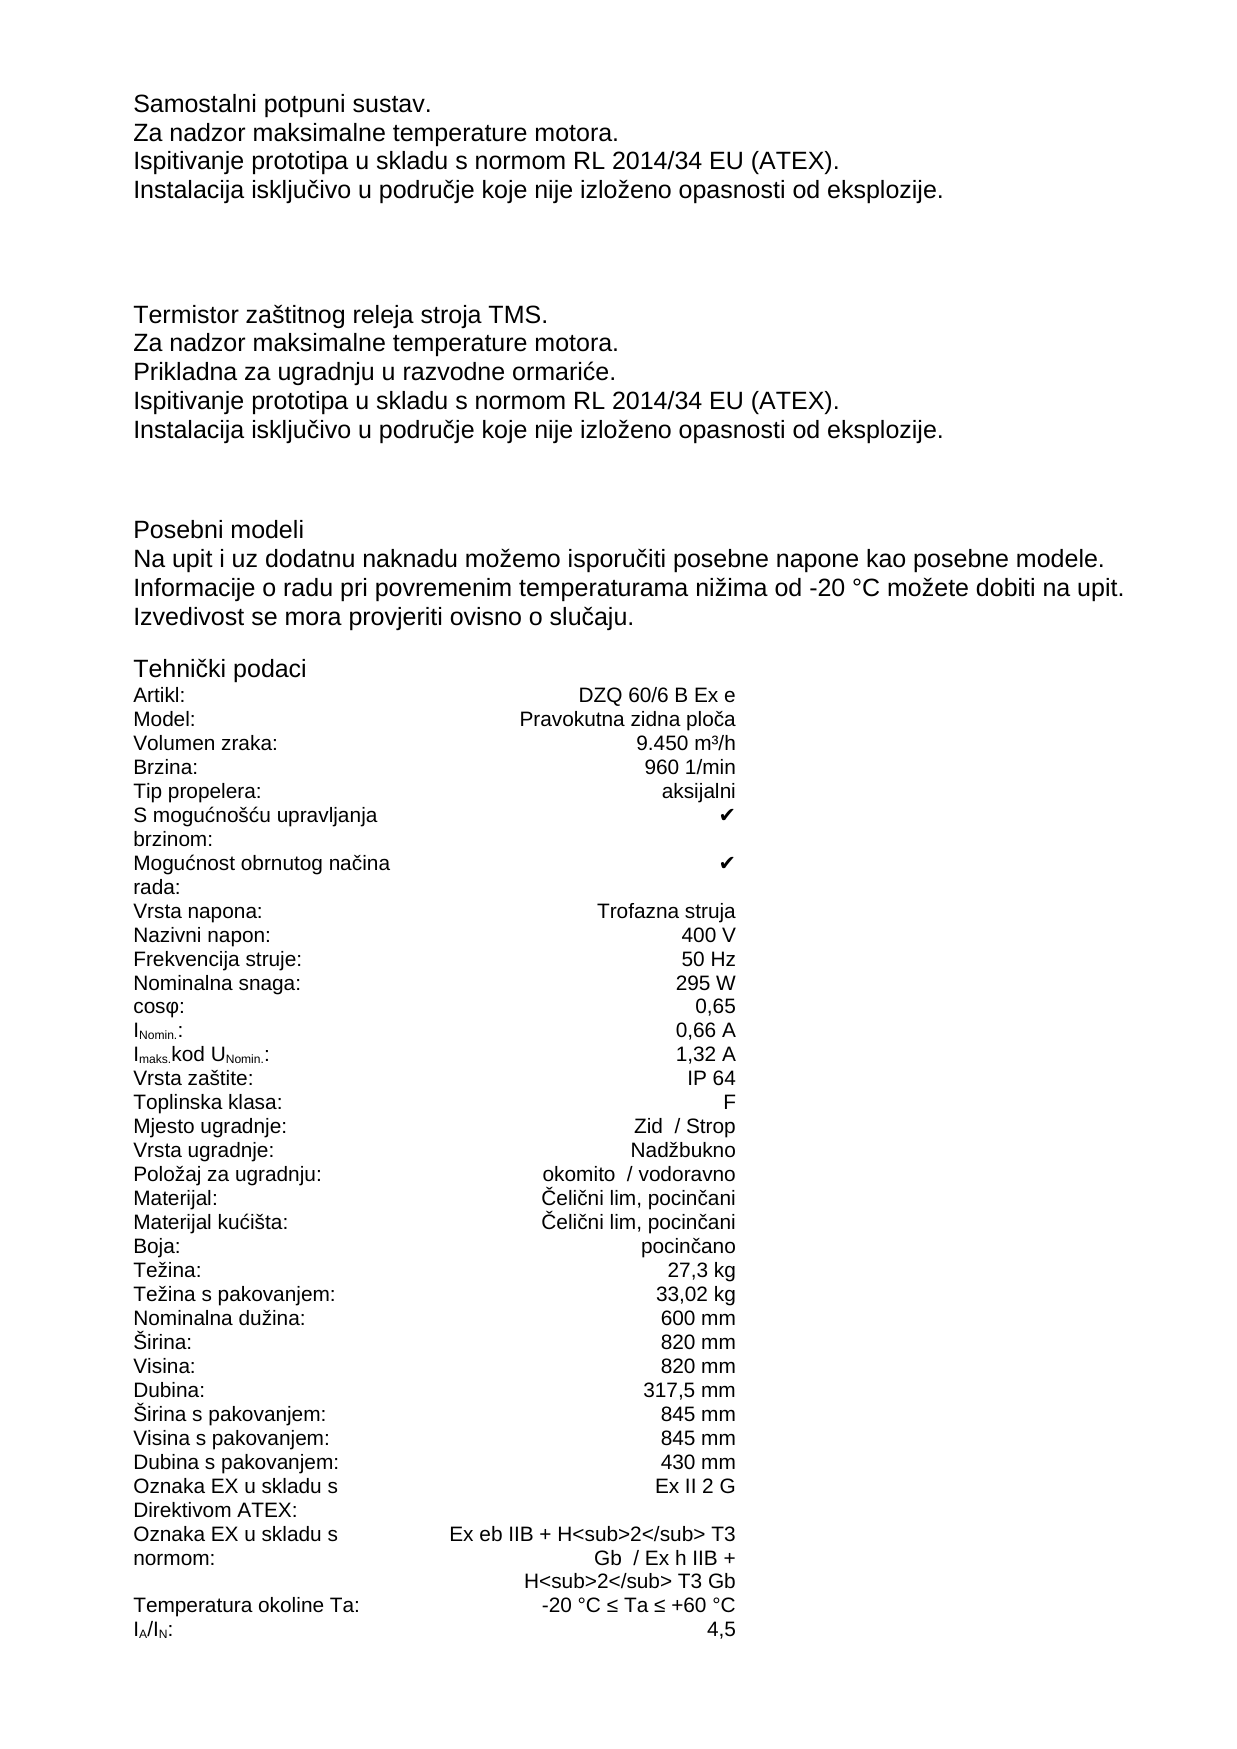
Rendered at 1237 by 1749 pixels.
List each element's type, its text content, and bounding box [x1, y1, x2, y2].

text Ispitivanje prototipa u skladu s normom RL 2014/34 EU (ATEX). [133, 386, 1148, 414]
table_cell pocinčano [434, 1234, 747, 1258]
table_cell 33,02 kg [434, 1282, 747, 1306]
table_cell Visina: [122, 1354, 434, 1378]
table_cell S mogućnošću upravljanja brzinom: [122, 803, 434, 851]
text Na upit i uz dodatnu naknadu možemo isporučiti posebne napone kao posebne modele. [133, 544, 1148, 573]
table_cell 845 mm [434, 1426, 747, 1449]
table_cell Mogućnost obrnutog načina rada: [122, 851, 434, 898]
table_cell 4,5 [434, 1617, 747, 1641]
table_cell Vrsta zaštite: [122, 1066, 434, 1090]
table_cell Dubina s pakovanjem: [122, 1450, 434, 1473]
table_cell Visina s pakovanjem: [122, 1426, 434, 1449]
table_cell Mjesto ugradnje: [122, 1114, 434, 1138]
table_cell Zid / Strop [434, 1114, 747, 1138]
table_cell INomin.: [122, 1018, 434, 1042]
table_cell 0,65 [434, 994, 747, 1018]
table_cell cosφ: [122, 994, 434, 1018]
table_header DZQ 60/6 B Ex e [434, 683, 747, 707]
table_cell 27,3 kg [434, 1258, 747, 1282]
table_cell IA/IN: [122, 1617, 434, 1641]
table_cell aksijalni [434, 779, 747, 803]
table_cell Materijal kućišta: [122, 1210, 434, 1234]
table_cell Toplinska klasa: [122, 1090, 434, 1114]
table_cell 1,32 A [434, 1042, 747, 1066]
table_cell Ex II 2 G [434, 1474, 747, 1521]
table_cell Oznaka EX u skladu s normom: [122, 1521, 434, 1593]
table_cell ✔ [434, 803, 747, 851]
table_cell 845 mm [434, 1402, 747, 1426]
table_cell 317,5 mm [434, 1378, 747, 1402]
table_cell Težina s pakovanjem: [122, 1282, 434, 1306]
text Za nadzor maksimalne temperature motora. [133, 328, 1148, 357]
table_cell Nadžbukno [434, 1138, 747, 1162]
table_cell 960 1/min [434, 755, 747, 779]
table_cell Trofazna struja [434, 899, 747, 922]
text Instalacija isključivo u područje koje nije izloženo opasnosti od eksplozije. [133, 414, 1148, 443]
table_cell Model: [122, 707, 434, 731]
table_cell Frekvencija struje: [122, 946, 434, 970]
table_cell Dubina: [122, 1378, 434, 1402]
table_cell Volumen zraka: [122, 731, 434, 755]
table_cell Ex eb IIB + H<sub>2</sub> T3 Gb / Ex h IIB + H<sub>2</sub> T3 Gb [434, 1521, 747, 1593]
table_cell 820 mm [434, 1354, 747, 1378]
table_cell Čelični lim, pocinčani [434, 1186, 747, 1210]
table_cell 9.450 m³/h [434, 731, 747, 755]
text Posebni modeli [133, 515, 1148, 544]
table_cell Vrsta ugradnje: [122, 1138, 434, 1162]
table_cell Temperatura okoline Ta: [122, 1593, 434, 1617]
table_cell F [434, 1090, 747, 1114]
table_cell 295 W [434, 970, 747, 994]
table_cell 600 mm [434, 1306, 747, 1330]
table_cell 400 V [434, 923, 747, 946]
table_cell 430 mm [434, 1450, 747, 1473]
table_cell Vrsta napona: [122, 899, 434, 922]
table_cell Imaks.kod UNomin.: [122, 1042, 434, 1066]
text Samostalni potpuni sustav. [133, 89, 1148, 117]
text Instalacija isključivo u područje koje nije izloženo opasnosti od eksplozije. [133, 175, 1148, 204]
table_cell Oznaka EX u skladu s Direktivom ATEX: [122, 1474, 434, 1521]
text Tehnički podaci [133, 654, 1148, 683]
table_cell 50 Hz [434, 946, 747, 970]
table_cell Nominalna snaga: [122, 970, 434, 994]
table_cell okomito / vodoravno [434, 1162, 747, 1186]
table_cell Nazivni napon: [122, 923, 434, 946]
table_header Artikl: [122, 683, 434, 707]
text Prikladna za ugradnju u razvodne ormariće. [133, 357, 1148, 386]
table_cell Boja: [122, 1234, 434, 1258]
table_cell Položaj za ugradnju: [122, 1162, 434, 1186]
text Informacije o radu pri povremenim temperaturama nižima od -20 °C možete dobiti na upit. [133, 573, 1148, 601]
table_cell Nominalna dužina: [122, 1306, 434, 1330]
table_cell 820 mm [434, 1330, 747, 1354]
table_cell IP 64 [434, 1066, 747, 1090]
text Za nadzor maksimalne temperature motora. [133, 117, 1148, 146]
text Ispitivanje prototipa u skladu s normom RL 2014/34 EU (ATEX). [133, 146, 1148, 175]
text Termistor zaštitnog releja stroja TMS. [133, 299, 1148, 328]
table_cell Materijal: [122, 1186, 434, 1210]
table_cell 0,66 A [434, 1018, 747, 1042]
table_cell Širina: [122, 1330, 434, 1354]
text Izvedivost se mora provjeriti ovisno o slučaju. [133, 601, 1148, 630]
table_cell Težina: [122, 1258, 434, 1282]
table_cell ✔ [434, 851, 747, 898]
table_cell Pravokutna zidna ploča [434, 707, 747, 731]
table_cell Čelični lim, pocinčani [434, 1210, 747, 1234]
table_cell -20 °C ≤ Ta ≤ +60 °C [434, 1593, 747, 1617]
table_cell Tip propelera: [122, 779, 434, 803]
table_cell Brzina: [122, 755, 434, 779]
table_cell Širina s pakovanjem: [122, 1402, 434, 1426]
